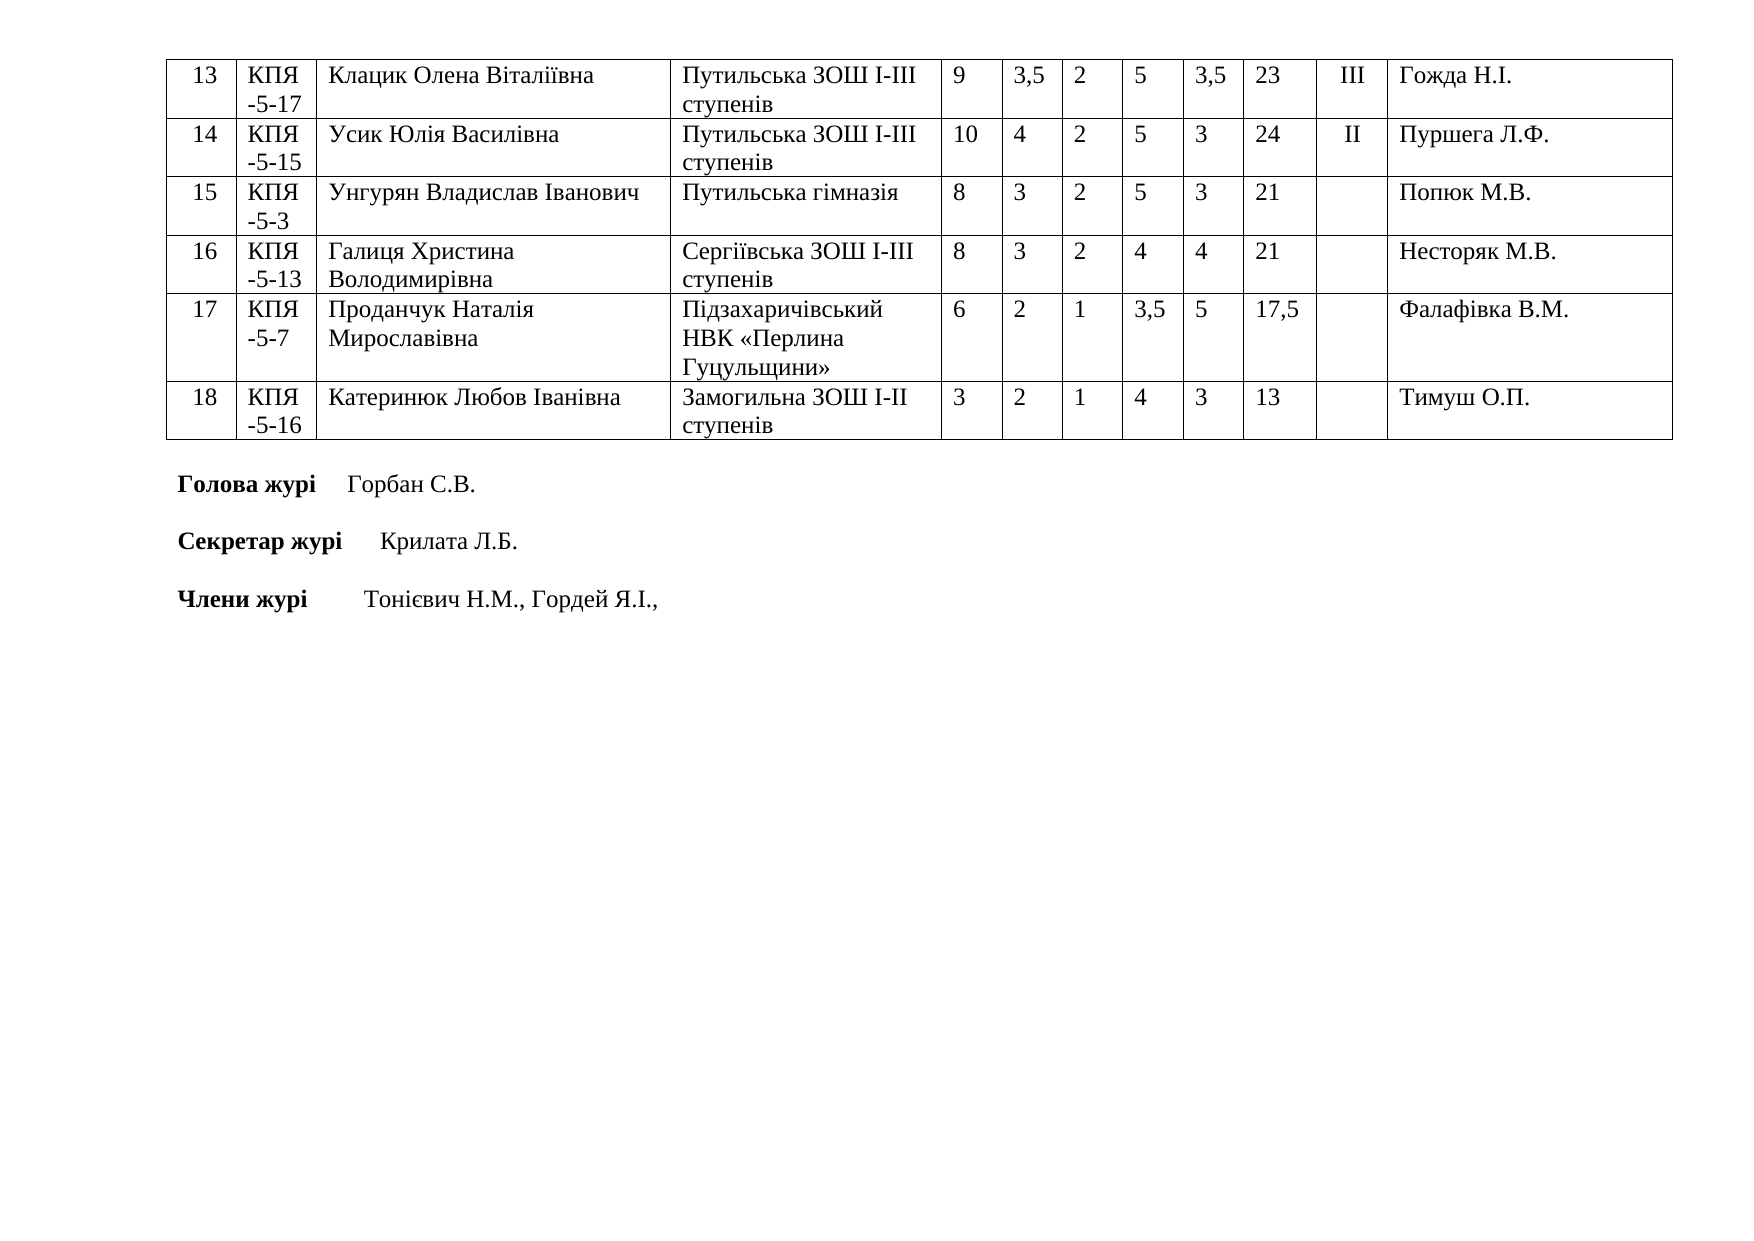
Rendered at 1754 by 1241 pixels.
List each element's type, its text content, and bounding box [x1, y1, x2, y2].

table_cell 3 [1184, 119, 1243, 176]
table_cell 2 [1003, 382, 1062, 439]
table_cell 5 [1123, 177, 1183, 235]
table_cell 10 [942, 119, 1002, 176]
table_cell Путильська гімназія [671, 177, 941, 235]
table_cell КПЯ-5-16 [237, 382, 316, 439]
table_cell 3 [1184, 382, 1243, 439]
table_cell КПЯ-5-15 [237, 119, 316, 176]
table_cell Унгурян Владислав Іванович [317, 177, 670, 235]
table_cell Путильська ЗОШ І-ІІІ ступенів [671, 119, 941, 176]
table_cell 21 [1244, 177, 1316, 235]
table_cell Замогильна ЗОШ І-ІІ ступенів [671, 382, 941, 439]
table_cell Путильська ЗОШ І-ІІІ ступенів [671, 60, 941, 118]
table_cell [1317, 382, 1387, 439]
table_cell 4 [1184, 236, 1243, 293]
table_cell 4 [1123, 236, 1183, 293]
table_cell 17,5 [1244, 294, 1316, 381]
table_cell [1317, 177, 1387, 235]
table_cell 1 [1063, 382, 1122, 439]
table_cell Катеринюк Любов Іванівна [317, 382, 670, 439]
table_cell 3,5 [1184, 60, 1243, 118]
table_cell 2 [1063, 177, 1122, 235]
table_cell 5 [1184, 294, 1243, 381]
table_cell 16 [167, 236, 236, 293]
table_cell 3 [1184, 177, 1243, 235]
table_cell 6 [942, 294, 1002, 381]
table_cell Фалафівка В.М. [1388, 294, 1672, 381]
table_cell 5 [1123, 60, 1183, 118]
table_cell ІІ [1317, 119, 1387, 176]
table_cell 1 [1063, 294, 1122, 381]
table_cell 2 [1003, 294, 1062, 381]
table_cell 24 [1244, 119, 1316, 176]
text Секретар журі Крилата Л.Б. [177, 526, 1717, 555]
table_cell Пуршега Л.Ф. [1388, 119, 1672, 176]
table_cell 5 [1123, 119, 1183, 176]
table_cell 18 [167, 382, 236, 439]
table_cell 3,5 [1123, 294, 1183, 381]
table_cell 21 [1244, 236, 1316, 293]
table_cell 3,5 [1003, 60, 1062, 118]
table_cell 2 [1063, 236, 1122, 293]
table_cell Сергіївська ЗОШ І-ІІІ ступенів [671, 236, 941, 293]
table_cell 4 [1003, 119, 1062, 176]
table_cell Підзахаричівський НВК «Перлина Гуцульщини» [671, 294, 941, 381]
table_cell Клацик Олена Віталіївна [317, 60, 670, 118]
table_cell 4 [1123, 382, 1183, 439]
table_cell 3 [942, 382, 1002, 439]
table_cell Попюк М.В. [1388, 177, 1672, 235]
table_cell [1317, 294, 1387, 381]
table_cell Тимуш О.П. [1388, 382, 1672, 439]
table_cell КПЯ-5-13 [237, 236, 316, 293]
table_cell [1317, 236, 1387, 293]
text Члени журі Тонієвич Н.М., Гордей Я.І., [177, 584, 1717, 613]
table_cell КПЯ-5-3 [237, 177, 316, 235]
table_cell Усик Юлія Василівна [317, 119, 670, 176]
table_cell 2 [1063, 119, 1122, 176]
table_cell Гожда Н.І. [1388, 60, 1672, 118]
table_cell Несторяк М.В. [1388, 236, 1672, 293]
table_cell Галиця Христина Володимирівна [317, 236, 670, 293]
text Голова журі Горбан С.В. [177, 469, 1717, 498]
table_cell 2 [1063, 60, 1122, 118]
table_cell 17 [167, 294, 236, 381]
table_cell 9 [942, 60, 1002, 118]
table_cell 15 [167, 177, 236, 235]
table_cell 23 [1244, 60, 1316, 118]
table_cell КПЯ-5-17 [237, 60, 316, 118]
table_cell ІІІ [1317, 60, 1387, 118]
table_cell 8 [942, 177, 1002, 235]
table_cell 3 [1003, 236, 1062, 293]
table_cell 8 [942, 236, 1002, 293]
table_cell 14 [167, 119, 236, 176]
table_cell 13 [167, 60, 236, 118]
table_cell 13 [1244, 382, 1316, 439]
table_cell Проданчук Наталія Мирославівна [317, 294, 670, 381]
table_cell КПЯ-5-7 [237, 294, 316, 381]
table_cell 3 [1003, 177, 1062, 235]
